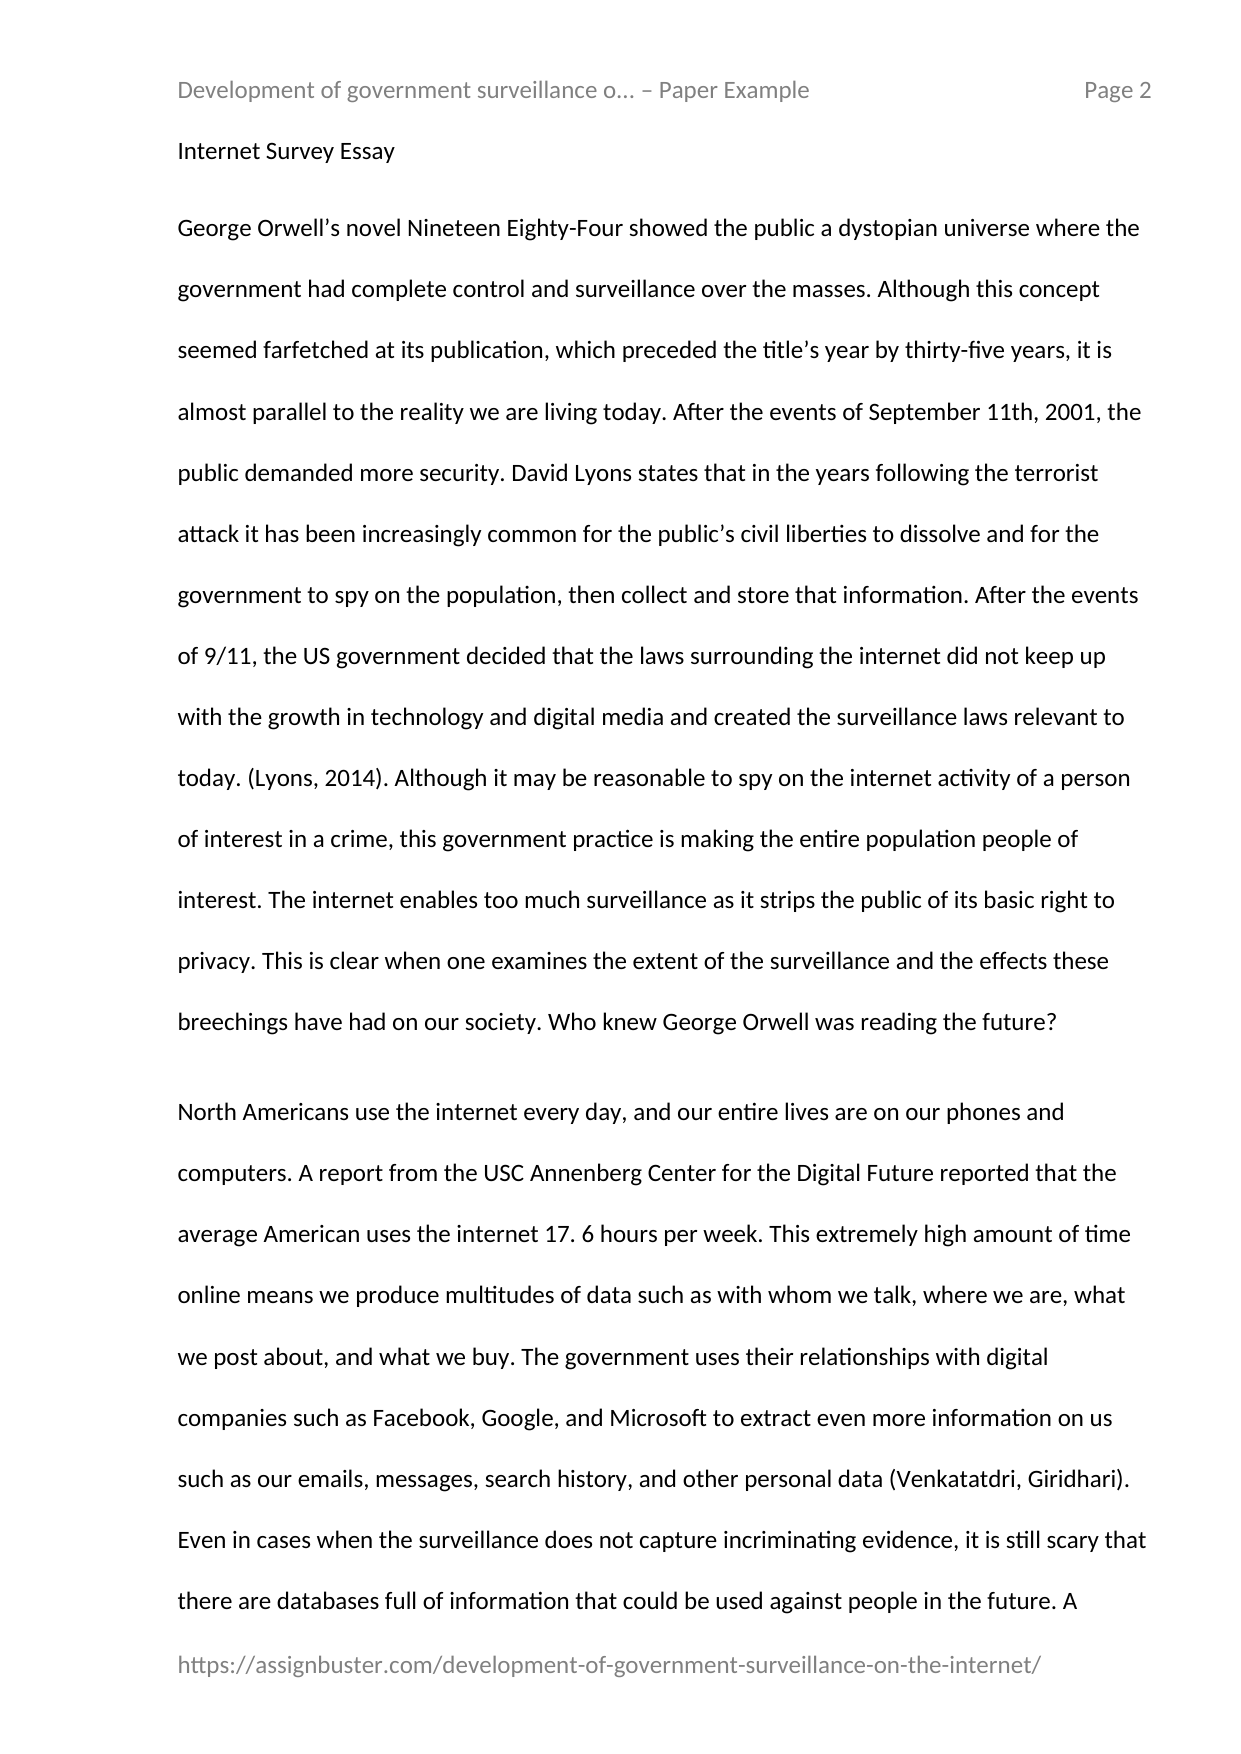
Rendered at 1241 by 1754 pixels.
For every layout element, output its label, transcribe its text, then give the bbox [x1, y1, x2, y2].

text Internet Survey Essay [177, 135, 1152, 165]
text George Orwell’s novel Nineteen Eighty-Four showed the public a dystopian universe where the government had complete control and surveillance over the masses. Although this concept seemed farfetched at its publication, which preceded the title’s year by thirty-five years, it is almost parallel to the reality we are living today. After the events of September 11th, 2001, the public demanded more security. David Lyons states that in the years following the terrorist attack it has been increasingly common for the public’s civil liberties to dissolve and for the government to spy on the population, then collect and store that information. After the events of 9/11, the US government decided that the laws surrounding the internet did not keep up with the growth in technology and digital media and created the surveillance laws relevant to today. (Lyons, 2014). Although it may be reasonable to spy on the internet activity of a person of interest in a crime, this government practice is making the entire population people of interest. The internet enables too much surveillance as it strips the public of its basic right to privacy. This is clear when one examines the extent of the surveillance and the effects these breechings have had on our society. Who knew George Orwell was reading the future? [177, 212, 1152, 1037]
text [177, 1097, 1152, 1615]
